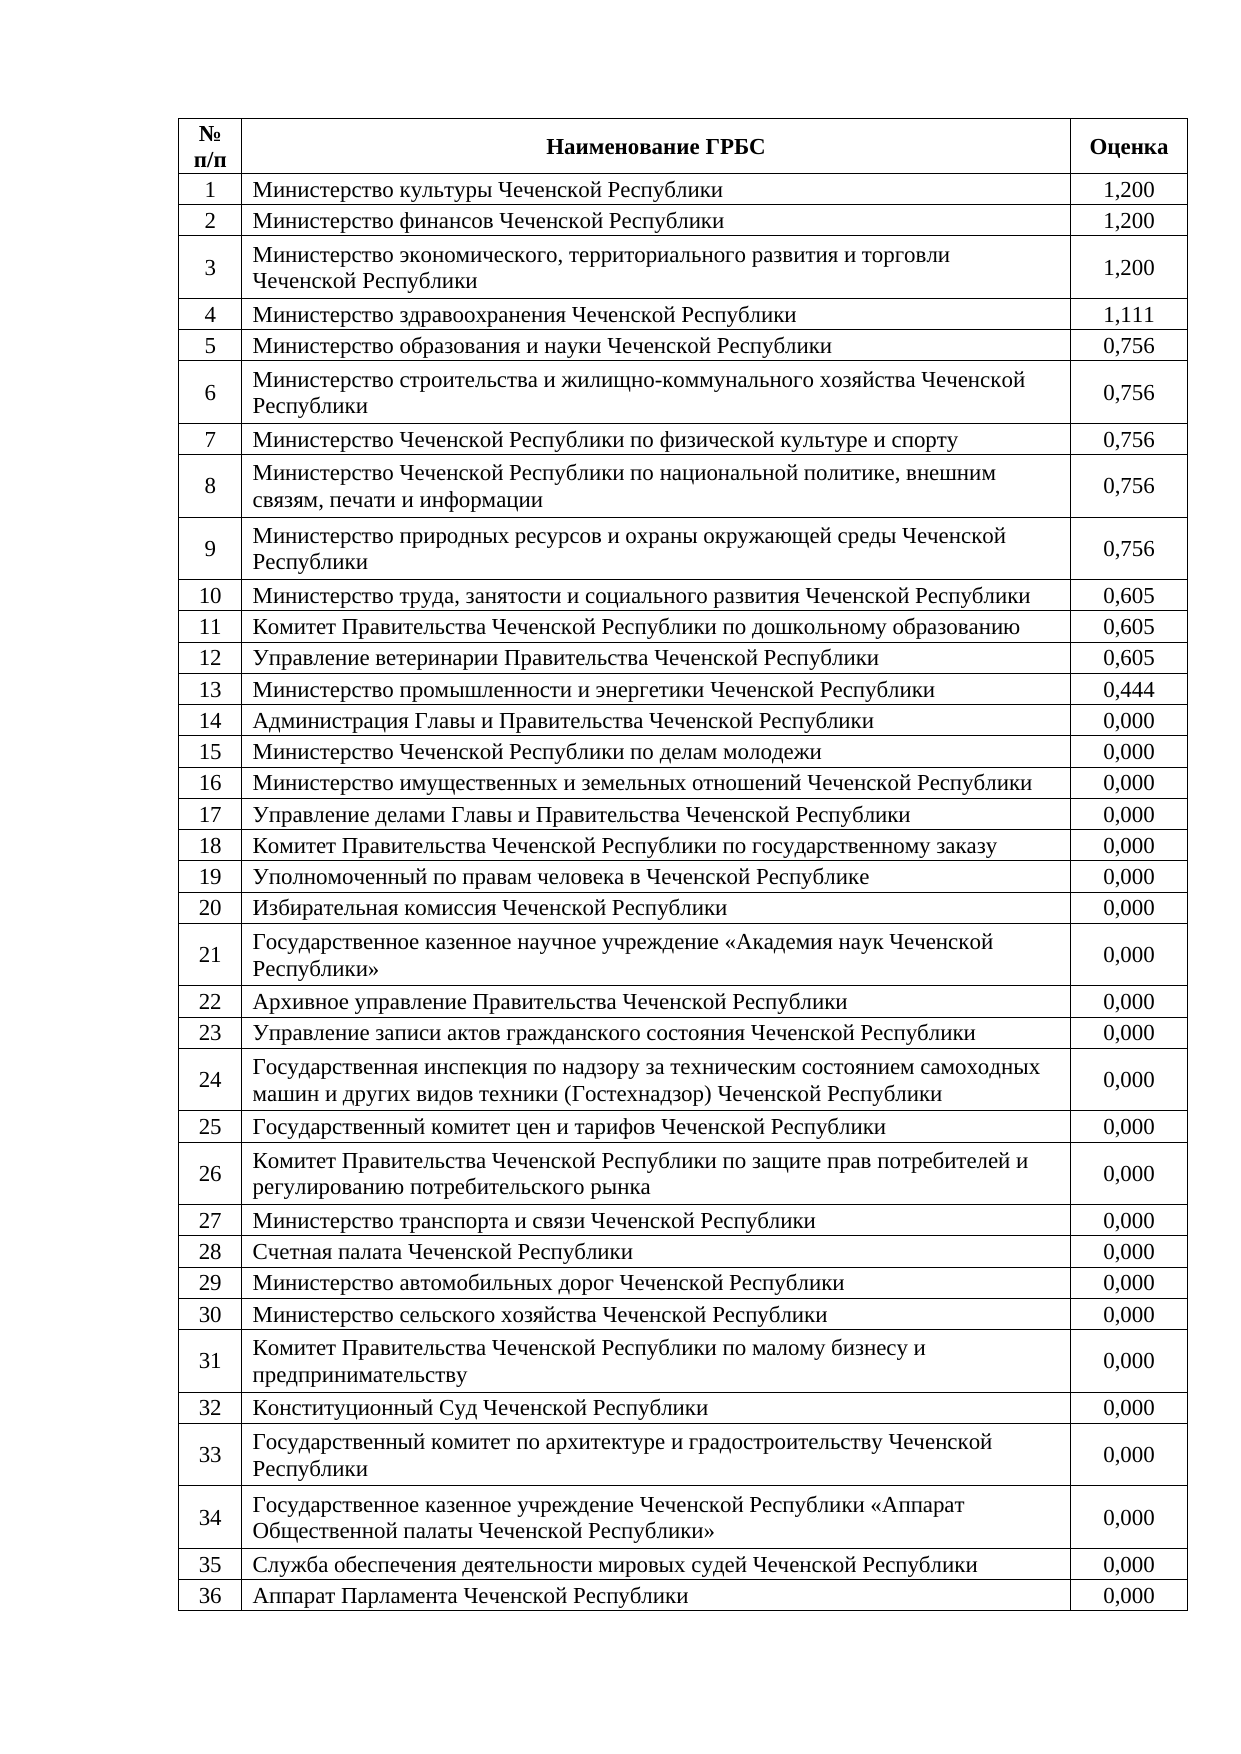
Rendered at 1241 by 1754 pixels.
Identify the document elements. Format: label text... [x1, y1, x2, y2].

table_cell Министерство Чеченской Республики по физической культуре и спорту [242, 424, 1070, 454]
table_cell 31 [179, 1330, 241, 1392]
table_cell 0,000 [1071, 924, 1187, 985]
table_cell Служба обеспечения деятельности мировых судей Чеченской Республики [242, 1549, 1070, 1579]
table_cell 0,000 [1071, 1299, 1187, 1329]
table_cell 16 [179, 768, 241, 798]
table_cell 33 [179, 1424, 241, 1485]
table_cell Министерство экономического, территориального развития и торговли Чеченской Республики [242, 236, 1070, 298]
table_cell 34 [179, 1486, 241, 1548]
table_cell Избирательная комиссия Чеченской Республики [242, 893, 1070, 923]
table_cell 0,000 [1071, 799, 1187, 829]
table_cell 17 [179, 799, 241, 829]
table_cell 0,756 [1071, 424, 1187, 454]
table_cell Комитет Правительства Чеченской Республики по государственному заказу [242, 830, 1070, 860]
table_cell 20 [179, 893, 241, 923]
table_cell Управление ветеринарии Правительства Чеченской Республики [242, 643, 1070, 673]
table_cell Министерство культуры Чеченской Республики [242, 174, 1070, 204]
table_cell 0,000 [1071, 1393, 1187, 1423]
table_cell 24 [179, 1049, 241, 1110]
table_cell 9 [179, 518, 241, 579]
table_cell 19 [179, 861, 241, 892]
table_cell 0,444 [1071, 674, 1187, 704]
table_cell Министерство строительства и жилищно-коммунального хозяйства Чеченской Республики [242, 361, 1070, 423]
table_cell Министерство Чеченской Республики по делам молодежи [242, 736, 1070, 767]
table_cell 26 [179, 1143, 241, 1204]
table_cell 0,000 [1071, 1268, 1187, 1298]
table_cell 2 [179, 205, 241, 235]
table_cell Министерство труда, занятости и социального развития Чеченской Республики [242, 580, 1070, 610]
table_cell 30 [179, 1299, 241, 1329]
table_cell 18 [179, 830, 241, 860]
table_cell 0,000 [1071, 1018, 1187, 1048]
table_cell Государственное казенное учреждение Чеченской Республики «Аппарат Общественной палаты Чеченской Республики» [242, 1486, 1070, 1548]
table_cell Государственное казенное научное учреждение «Академия наук Чеченской Республики» [242, 924, 1070, 985]
table_cell 0,000 [1071, 1111, 1187, 1142]
table_cell № п/п [179, 119, 241, 173]
table_cell 0,000 [1071, 861, 1187, 892]
table_cell 0,605 [1071, 643, 1187, 673]
table_cell 22 [179, 986, 241, 1017]
table_cell 15 [179, 736, 241, 767]
table_cell 1,200 [1071, 174, 1187, 204]
table_cell 0,605 [1071, 611, 1187, 642]
table_cell 23 [179, 1018, 241, 1048]
table_cell 0,000 [1071, 1486, 1187, 1548]
table_cell 0,000 [1071, 705, 1187, 735]
table_cell Государственный комитет цен и тарифов Чеченской Республики [242, 1111, 1070, 1142]
table_cell 0,000 [1071, 1049, 1187, 1110]
table_cell 7 [179, 424, 241, 454]
table_cell Комитет Правительства Чеченской Республики по защите прав потребителей и регулированию потребительского рынка [242, 1143, 1070, 1204]
table_cell Счетная палата Чеченской Республики [242, 1236, 1070, 1267]
table_cell 1,200 [1071, 205, 1187, 235]
table_cell 28 [179, 1236, 241, 1267]
table_cell Уполномоченный по правам человека в Чеченской Республике [242, 861, 1070, 892]
table_cell Наименование ГРБС [242, 119, 1070, 173]
table_cell 14 [179, 705, 241, 735]
table_cell Министерство транспорта и связи Чеченской Республики [242, 1205, 1070, 1235]
table_cell Управление делами Главы и Правительства Чеченской Республики [242, 799, 1070, 829]
table_cell 0,000 [1071, 830, 1187, 860]
table_cell Комитет Правительства Чеченской Республики по дошкольному образованию [242, 611, 1070, 642]
table_cell 0,756 [1071, 518, 1187, 579]
table_cell Государственная инспекция по надзору за техническим состоянием самоходных машин и других видов техники (Гостехнадзор) Чеченской Республики [242, 1049, 1070, 1110]
table_cell 0,756 [1071, 361, 1187, 423]
table_cell 0,000 [1071, 893, 1187, 923]
table_cell 13 [179, 674, 241, 704]
table_cell Государственный комитет по архитектуре и градостроительству Чеченской Республики [242, 1424, 1070, 1485]
table_cell 1,200 [1071, 236, 1187, 298]
table_cell Архивное управление Правительства Чеченской Республики [242, 986, 1070, 1017]
table_cell 11 [179, 611, 241, 642]
table_cell 0,000 [1071, 986, 1187, 1017]
table_cell 0,605 [1071, 580, 1187, 610]
table_cell Министерство природных ресурсов и охраны окружающей среды Чеченской Республики [242, 518, 1070, 579]
table_cell 0,756 [1071, 455, 1187, 517]
table_cell Министерство здравоохранения Чеченской Республики [242, 299, 1070, 329]
table_cell Оценка [1071, 119, 1187, 173]
table_cell 0,000 [1071, 1424, 1187, 1485]
table_cell 12 [179, 643, 241, 673]
table_cell Министерство Чеченской Республики по национальной политике, внешним связям, печати и информации [242, 455, 1070, 517]
table_cell 10 [179, 580, 241, 610]
table_cell 0,000 [1071, 768, 1187, 798]
table_cell Комитет Правительства Чеченской Республики по малому бизнесу и предпринимательству [242, 1330, 1070, 1392]
table_cell 27 [179, 1205, 241, 1235]
table_cell 0,000 [1071, 1205, 1187, 1235]
table_cell 8 [179, 455, 241, 517]
table_cell 35 [179, 1549, 241, 1579]
table_cell 32 [179, 1393, 241, 1423]
table_cell Министерство промышленности и энергетики Чеченской Республики [242, 674, 1070, 704]
table_cell 0,000 [1071, 1549, 1187, 1579]
table_cell Министерство финансов Чеченской Республики [242, 205, 1070, 235]
table_cell 6 [179, 361, 241, 423]
table_cell 0,756 [1071, 330, 1187, 360]
table_cell Управление записи актов гражданского состояния Чеченской Республики [242, 1018, 1070, 1048]
table_cell 29 [179, 1268, 241, 1298]
table_cell 0,000 [1071, 1330, 1187, 1392]
table_cell 4 [179, 299, 241, 329]
table_cell Министерство автомобильных дорог Чеченской Республики [242, 1268, 1070, 1298]
table_cell 3 [179, 236, 241, 298]
table_cell 0,000 [1071, 1580, 1187, 1610]
table_cell 5 [179, 330, 241, 360]
table_cell 0,000 [1071, 1143, 1187, 1204]
table_cell Министерство имущественных и земельных отношений Чеченской Республики [242, 768, 1070, 798]
table_cell 21 [179, 924, 241, 985]
table_cell 25 [179, 1111, 241, 1142]
table_cell 1,111 [1071, 299, 1187, 329]
table_cell 0,000 [1071, 736, 1187, 767]
table_cell Аппарат Парламента Чеченской Республики [242, 1580, 1070, 1610]
table_cell Министерство сельского хозяйства Чеченской Республики [242, 1299, 1070, 1329]
table_cell Конституционный Суд Чеченской Республики [242, 1393, 1070, 1423]
table_cell 0,000 [1071, 1236, 1187, 1267]
table_cell Администрация Главы и Правительства Чеченской Республики [242, 705, 1070, 735]
table_cell Министерство образования и науки Чеченской Республики [242, 330, 1070, 360]
table_cell 36 [179, 1580, 241, 1610]
table_cell 1 [179, 174, 241, 204]
